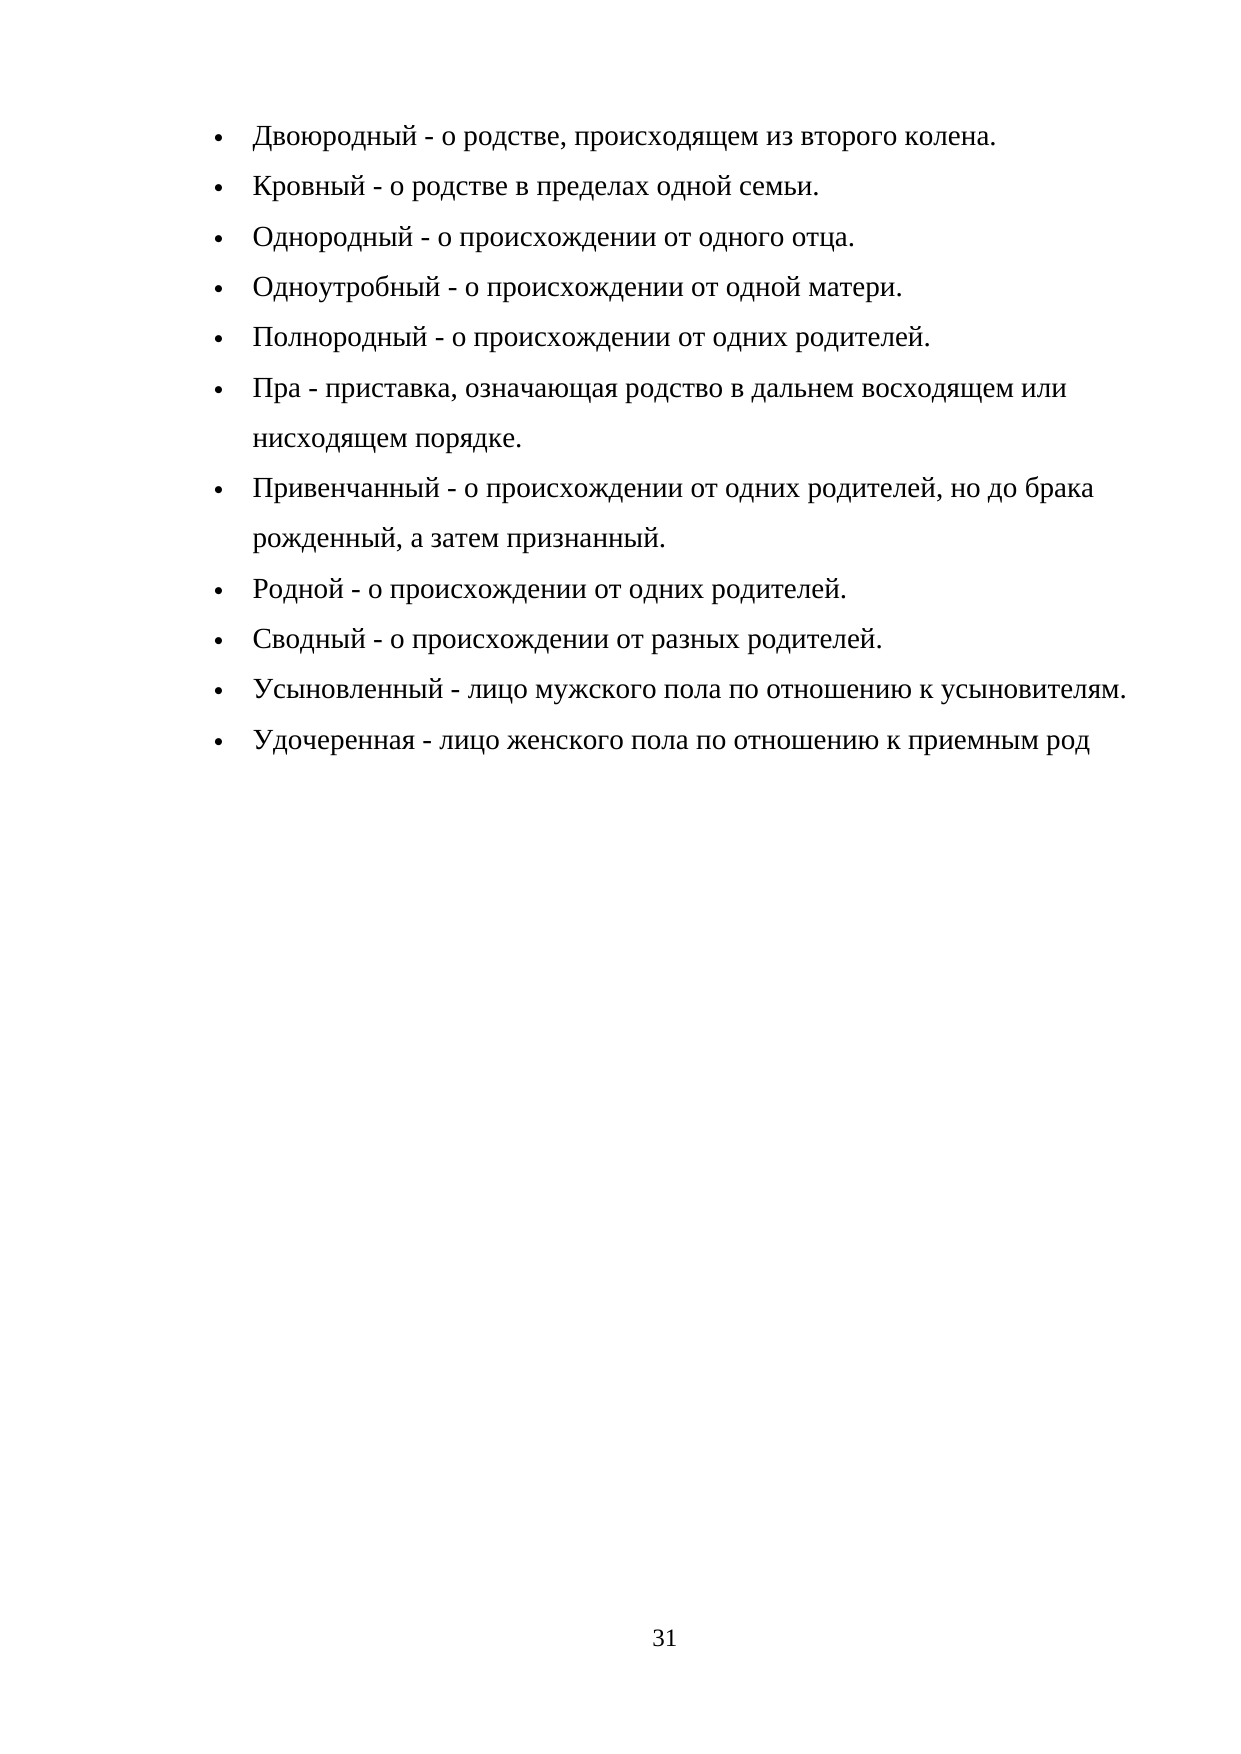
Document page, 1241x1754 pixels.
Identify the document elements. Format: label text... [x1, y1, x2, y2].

list Родной - о происхождении от одних родителей. [215, 571, 1152, 604]
list Сводный - о происхождении от разных родителей. [215, 621, 1152, 655]
list Двоюродный - о родстве, происходящем из второго колена. [215, 118, 1152, 152]
list Удочеренная - лицо женского пола по отношению к приемным род [215, 722, 1152, 755]
list Пра - приставка, означающая родство в дальнем восходящем или нисходящем порядке. [215, 370, 1152, 453]
list Полнородный - о происхождении от одних родителей. [215, 319, 1152, 353]
list Кровный - о родстве в пределах одной семьи. [215, 168, 1152, 202]
list Одноутробный - о происхождении от одной матери. [215, 269, 1152, 303]
list Усыновленный - лицо мужского пола по отношению к усыновителям. [215, 672, 1152, 705]
list Однородный - о происхождении от одного отца. [215, 219, 1152, 252]
list Привенчанный - о происхождении от одних родителей, но до брака рожденный, а затем признанный. [215, 470, 1152, 554]
